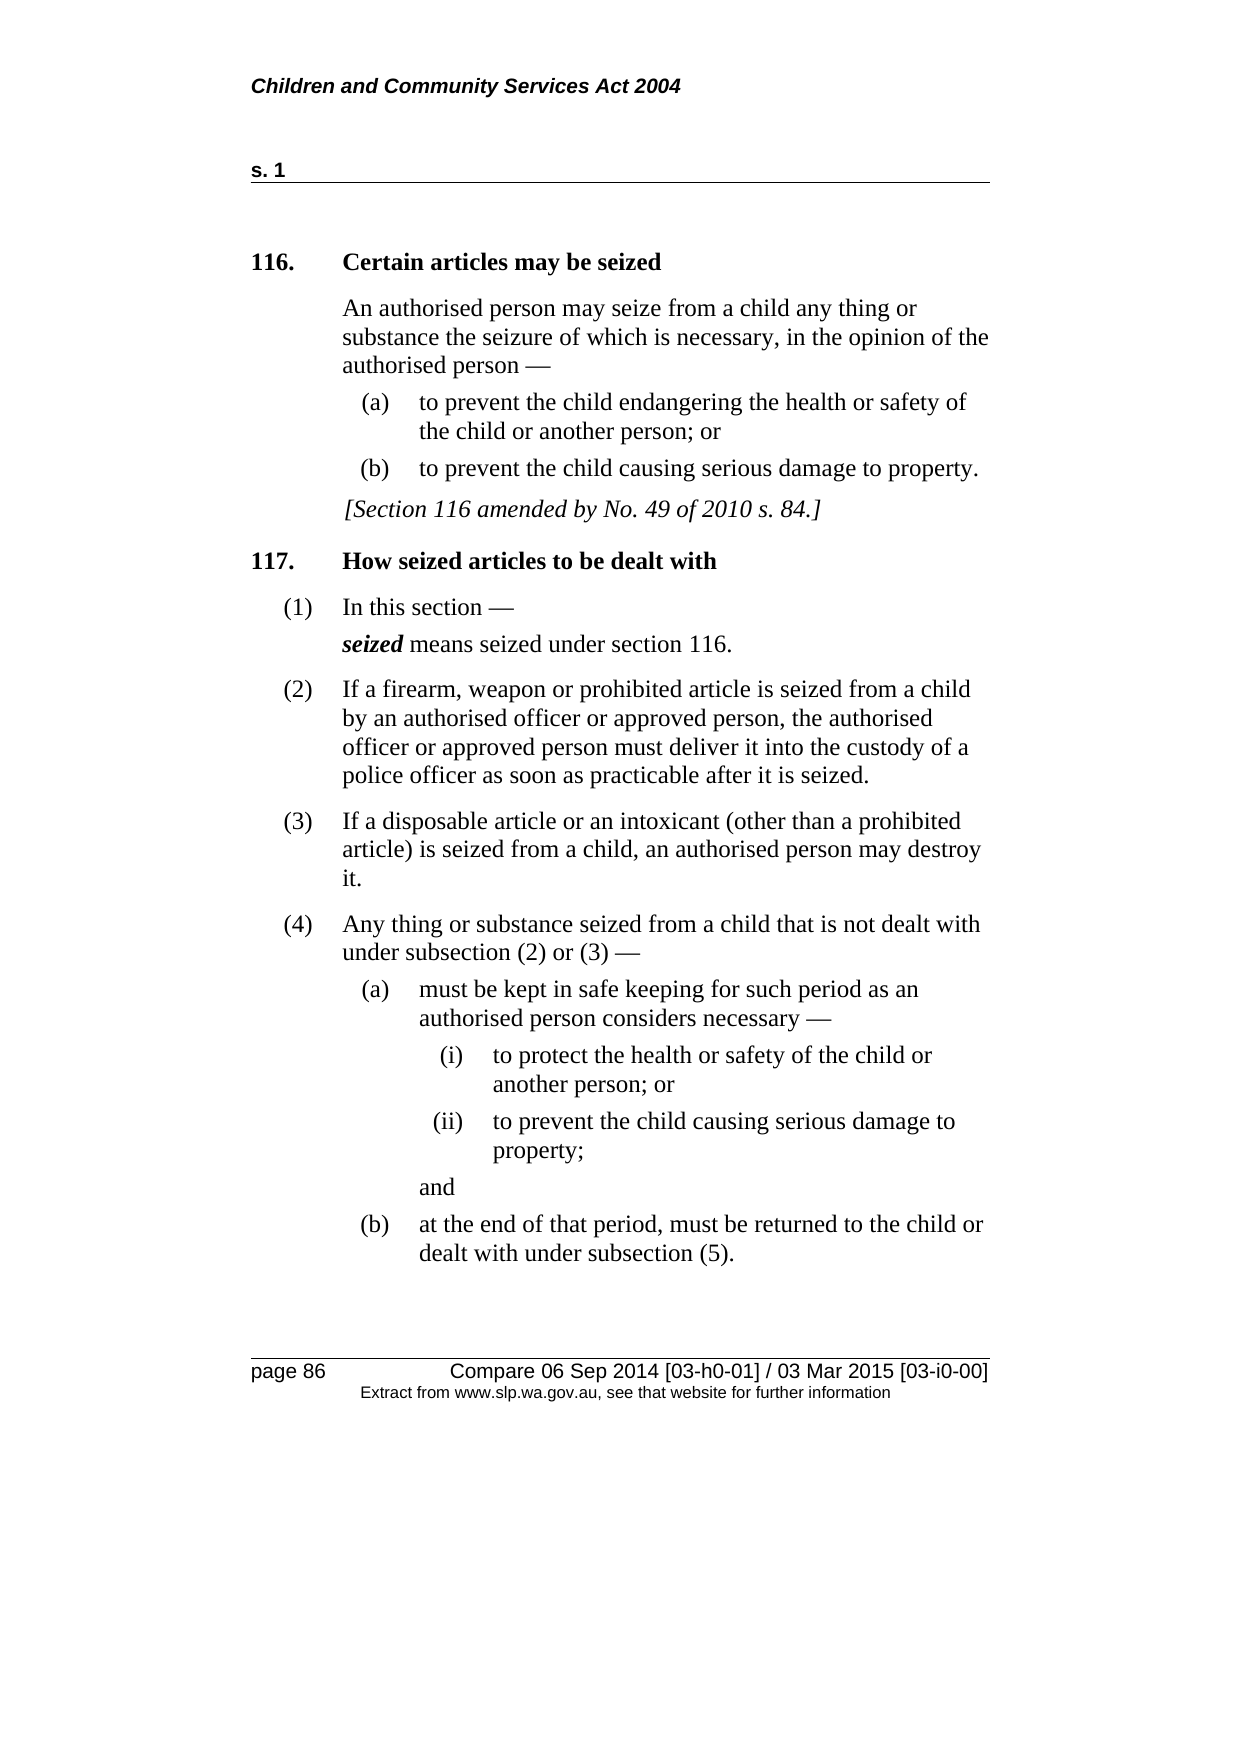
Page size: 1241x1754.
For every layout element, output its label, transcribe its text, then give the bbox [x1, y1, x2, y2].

text (b) at the end of that period, must be returned to the child or dealt with under subsection (5). [251, 1209, 990, 1267]
text (b) to prevent the child causing serious damage to property. [251, 453, 990, 482]
text (ii) to prevent the child causing serious damage to property; [251, 1106, 990, 1164]
text (3) If a disposable article or an intoxicant (other than a prohibited article) is seized from a child, an authorised person may destroy it. [251, 806, 990, 892]
text (2) If a firearm, weapon or prohibited article is seized from a child by an authorised officer or approved person, the authorised officer or approved person must deliver it into the custody of a police officer as soon as practicable after it is seized. [251, 674, 990, 789]
text (a) must be kept in safe keeping for such period as an authorised person considers necessary — [251, 974, 990, 1032]
text (4) Any thing or substance seized from a child that is not dealt with under subsection (2) or (3) — [251, 909, 990, 966]
text seized means seized under section 116. [251, 629, 990, 657]
text (a) to prevent the child endangering the health or safety of the child or another person; or [251, 387, 990, 445]
text (i) to protect the health or safety of the child or another person; or [251, 1040, 990, 1098]
text (1) In this section — [251, 592, 990, 620]
subtitle 116. Certain articles may be seized [251, 247, 990, 276]
text and [251, 1172, 990, 1201]
text [Section 116 amended by No. 49 of 2010 s. 84.] [251, 494, 990, 523]
text An authorised person may seize from a child any thing or substance the seizure of which is necessary, in the opinion of the authorised person — [251, 293, 990, 379]
subtitle 117. How seized articles to be dealt with [251, 546, 990, 575]
